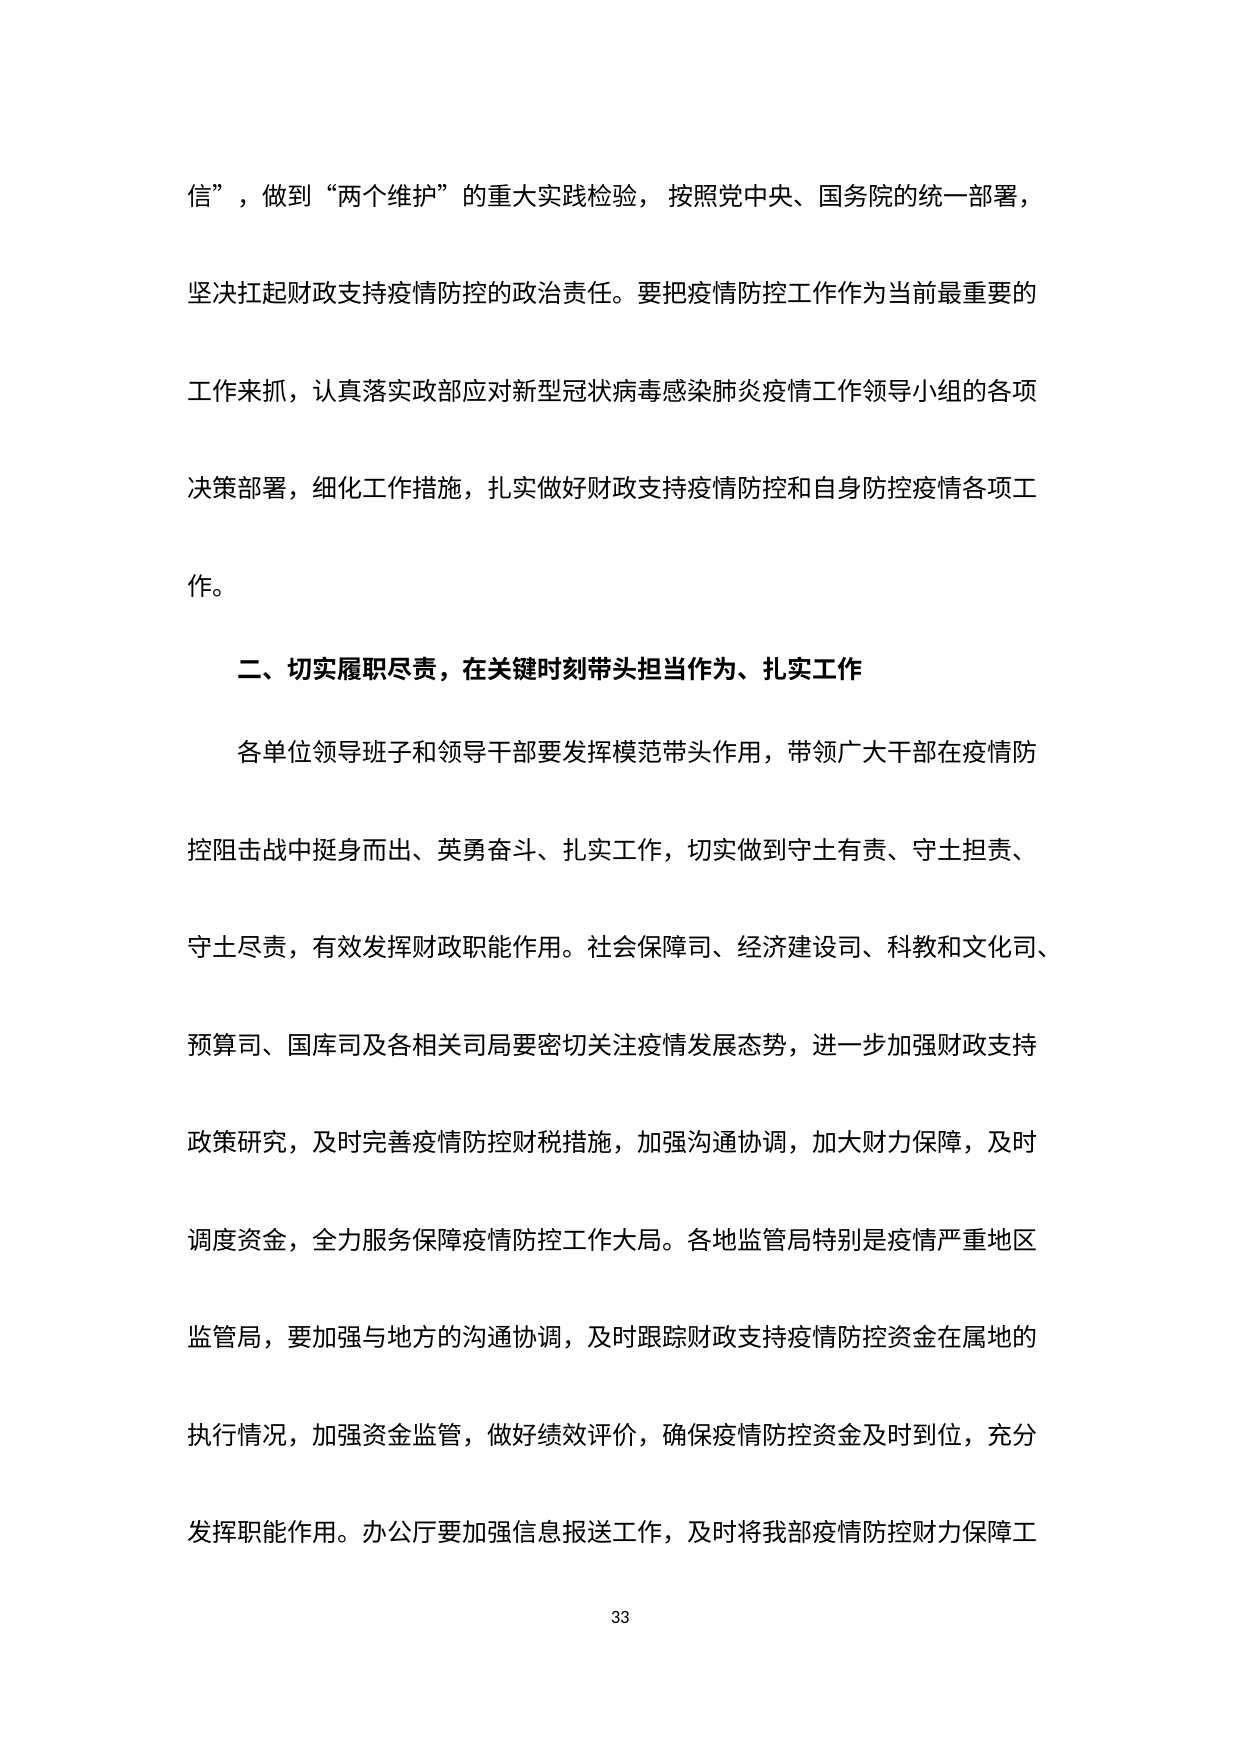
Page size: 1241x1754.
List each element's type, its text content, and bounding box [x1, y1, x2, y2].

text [187, 718, 1053, 1563]
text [187, 162, 1053, 617]
text 二、切实履职尽责，在关键时刻带头担当作为、扎实工作 [187, 635, 1053, 700]
